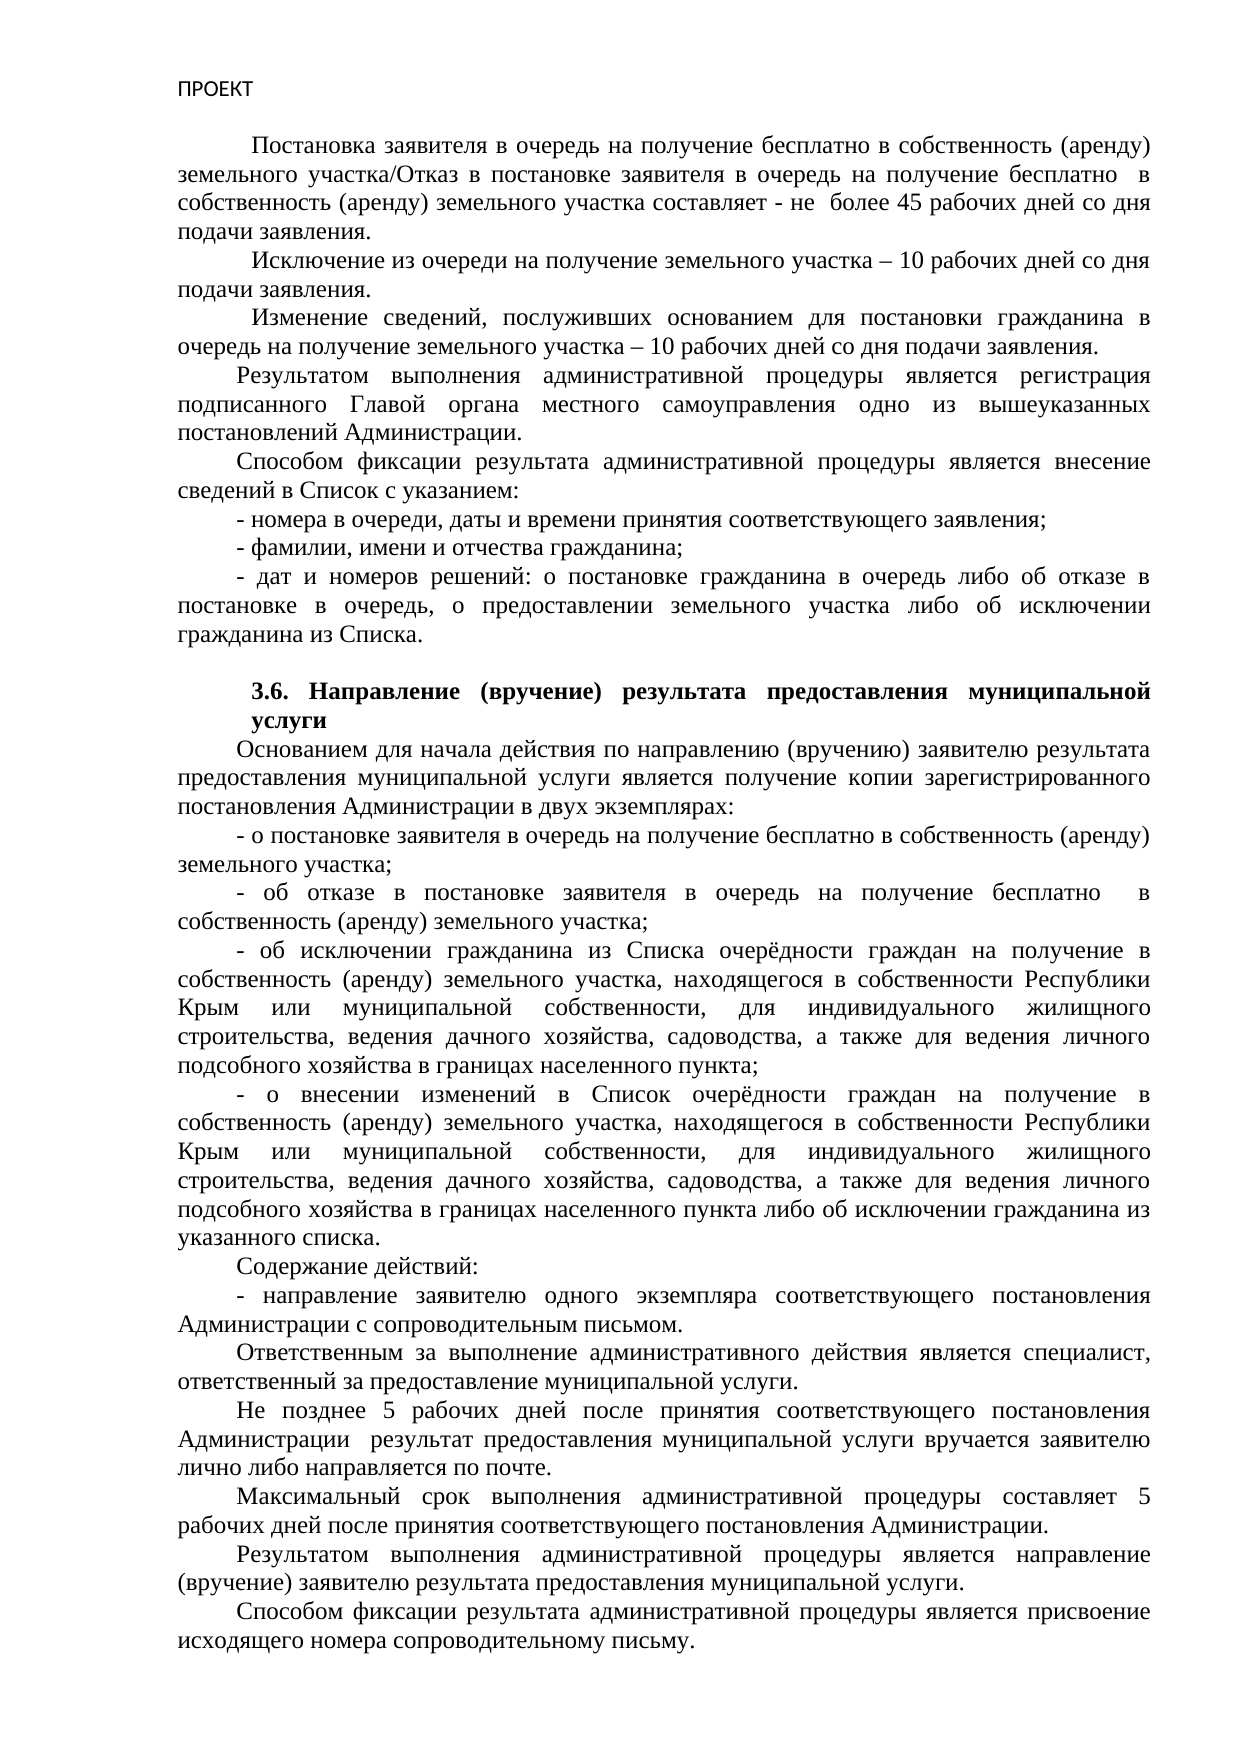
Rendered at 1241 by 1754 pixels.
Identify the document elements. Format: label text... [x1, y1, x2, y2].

text Исключение из очереди на получение земельного участка – 10 рабочих дней со дня подачи заявления. [177, 245, 1152, 302]
text - дат и номеров решений: о постановке гражданина в очередь либо об отказе в постановке в очередь, о предоставлении земельного участка либо об исключении гражданина из Списка. [177, 561, 1152, 647]
text - об отказе в постановке заявителя в очередь на получение бесплатно в собственность (аренду) земельного участка; [177, 877, 1152, 935]
text Не позднее 5 рабочих дней после принятия соответствующего постановления Администрации результат предоставления муниципальной услуги вручается заявителю лично либо направляется по почте. [177, 1395, 1152, 1481]
text - об исключении гражданина из Списка очерёдности граждан на получение в собственность (аренду) земельного участка, находящегося в собственности Республики Крым или муниципальной собственности, для индивидуального жилищного строительства, ведения дачного хозяйства, садоводства, а также для ведения личного подсобного хозяйства в границах населенного пункта; [177, 935, 1152, 1079]
text Максимальный срок выполнения административной процедуры составляет 5 рабочих дней после принятия соответствующего постановления Администрации. [177, 1481, 1152, 1539]
text Способом фиксации результата административной процедуры является присвоение исходящего номера сопроводительному письму. [177, 1596, 1152, 1654]
text 3.6. Направление (вручение) результата предоставления муниципальной услуги [251, 676, 1152, 734]
text - о внесении изменений в Список очерёдности граждан на получение в собственность (аренду) земельного участка, находящегося в собственности Республики Крым или муниципальной собственности, для индивидуального жилищного строительства, ведения дачного хозяйства, садоводства, а также для ведения личного подсобного хозяйства в границах населенного пункта либо об исключении гражданина из указанного списка. [177, 1079, 1152, 1251]
text Основанием для начала действия по направлению (вручению) заявителю результата предоставления муниципальной услуги является получение копии зарегистрированного постановления Администрации в двух экземплярах: [177, 734, 1152, 820]
text - фамилии, имени и отчества гражданина; [177, 532, 1152, 561]
text Результатом выполнения административной процедуры является регистрация подписанного Главой органа местного самоуправления одно из вышеуказанных постановлений Администрации. [177, 360, 1152, 446]
text Результатом выполнения административной процедуры является направление (вручение) заявителю результата предоставления муниципальной услуги. [177, 1539, 1152, 1596]
text - направление заявителю одного экземпляра соответствующего постановления Администрации с сопроводительным письмом. [177, 1280, 1152, 1337]
text Изменение сведений, послуживших основанием для постановки гражданина в очередь на получение земельного участка – 10 рабочих дней со дня подачи заявления. [177, 302, 1152, 360]
text Ответственным за выполнение административного действия является специалист, ответственный за предоставление муниципальной услуги. [177, 1337, 1152, 1395]
text Способом фиксации результата административной процедуры является внесение сведений в Список с указанием: [177, 446, 1152, 504]
text Постановка заявителя в очередь на получение бесплатно в собственность (аренду) земельного участка/Отказ в постановке заявителя в очередь на получение бесплатно в собственность (аренду) земельного участка составляет - не более 45 рабочих дней со дня подачи заявления. [177, 130, 1152, 245]
text - номера в очереди, даты и времени принятия соответствующего заявления; [177, 504, 1152, 532]
text Содержание действий: [177, 1251, 1152, 1280]
text - о постановке заявителя в очередь на получение бесплатно в собственность (аренду) земельного участка; [177, 820, 1152, 877]
